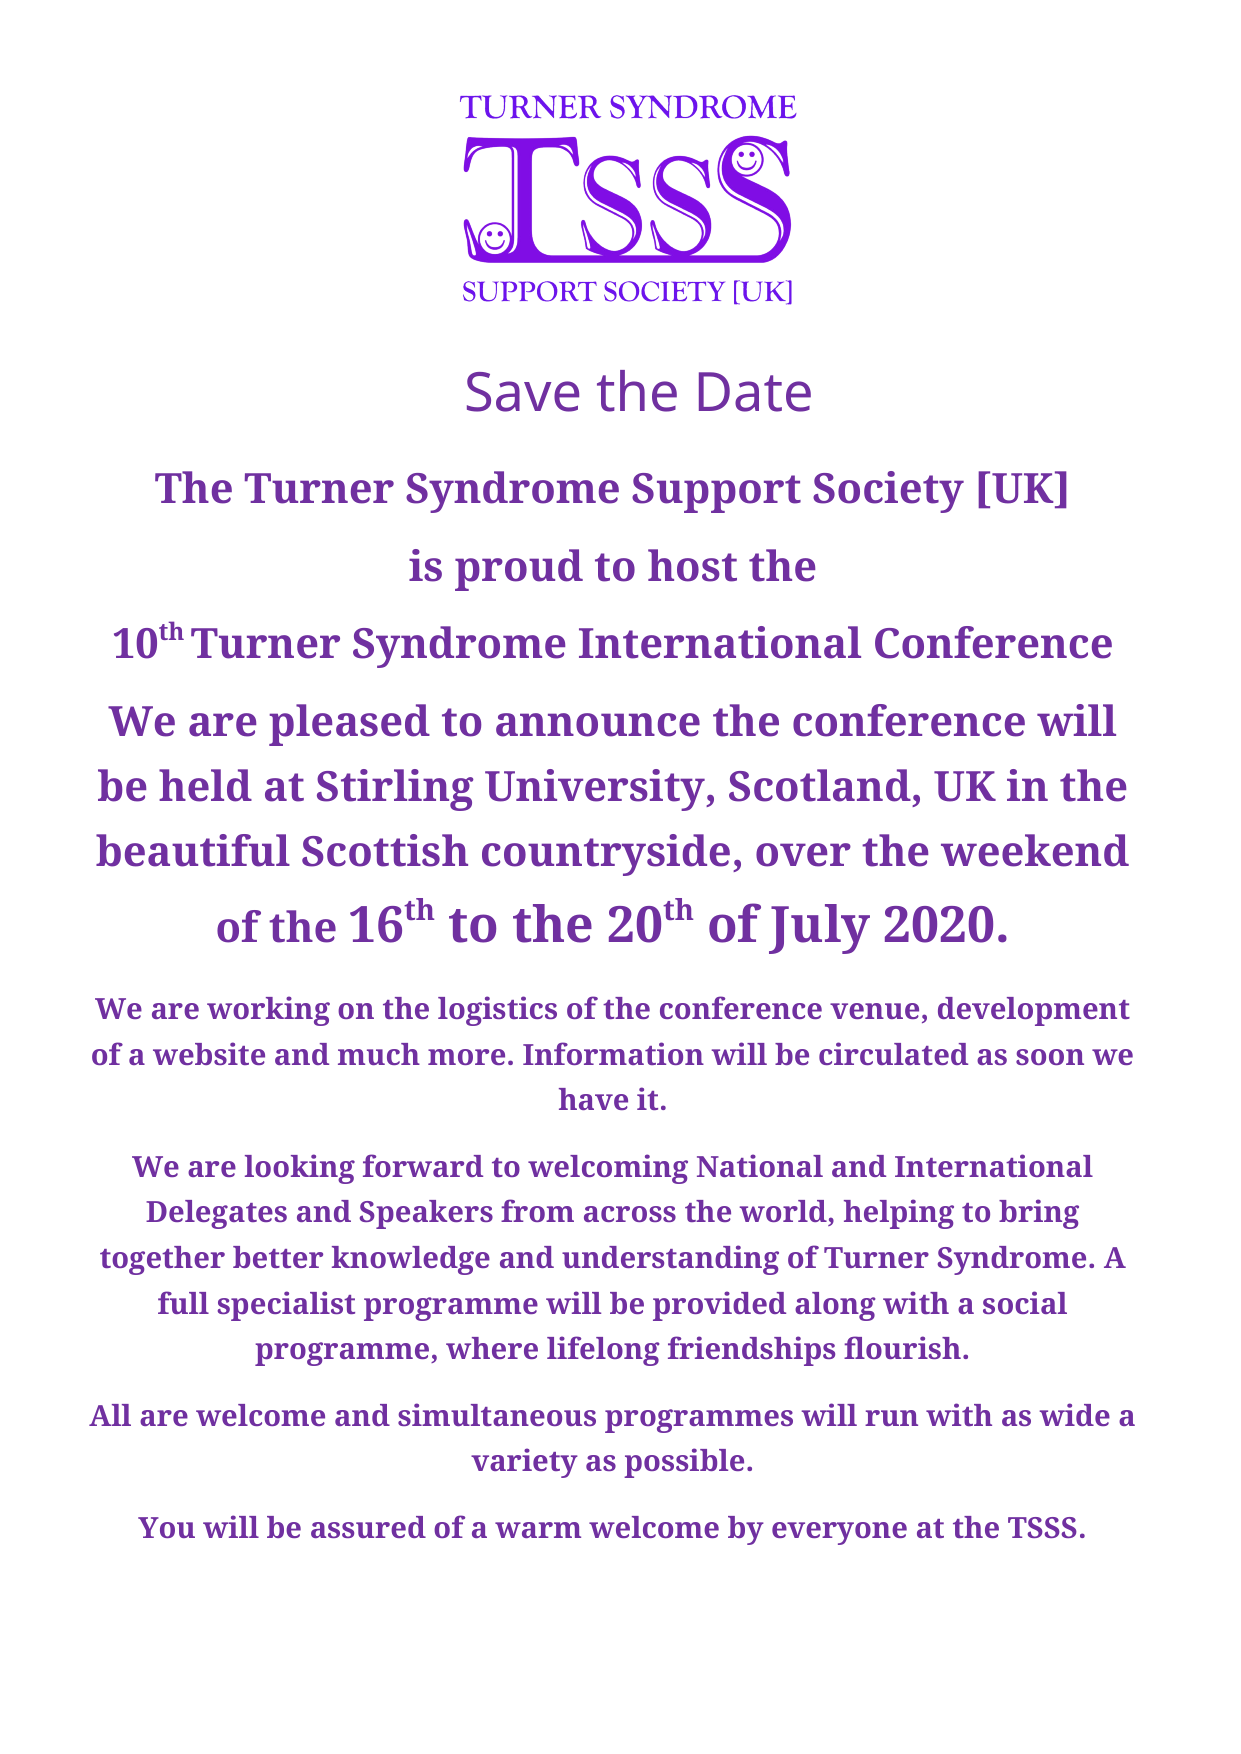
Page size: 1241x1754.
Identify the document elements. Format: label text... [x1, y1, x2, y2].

text We are pleased to announce the conference will be held at Stirling University, Scotland, UK in the beautiful Scottish countryside, over the weekend of the 16th to the 20th of July 2020. [89, 692, 1137, 957]
text 10th Turner Syndrome International Conference [89, 614, 1137, 671]
text We are working on the logistics of the conference venue, development of a website and much more. Information will be circulated as soon we have it. [89, 988, 1137, 1119]
text You will be assured of a warm welcome by everyone at the TSSS. [89, 1507, 1137, 1547]
text Save the Date [0, 353, 1137, 427]
text is proud to host the [89, 537, 1137, 593]
text The Turner Syndrome Support Society [UK] [89, 459, 1137, 516]
picture [432, 59, 812, 328]
text All are welcome and simultaneous programmes will run with as wide a variety as possible. [89, 1395, 1137, 1480]
text We are looking forward to welcoming National and International Delegates and Speakers from across the world, helping to bring together better knowledge and understanding of Turner Syndrome. A full specialist programme will be provided along with a social programme, where lifelong friendships flourish. [89, 1146, 1137, 1368]
